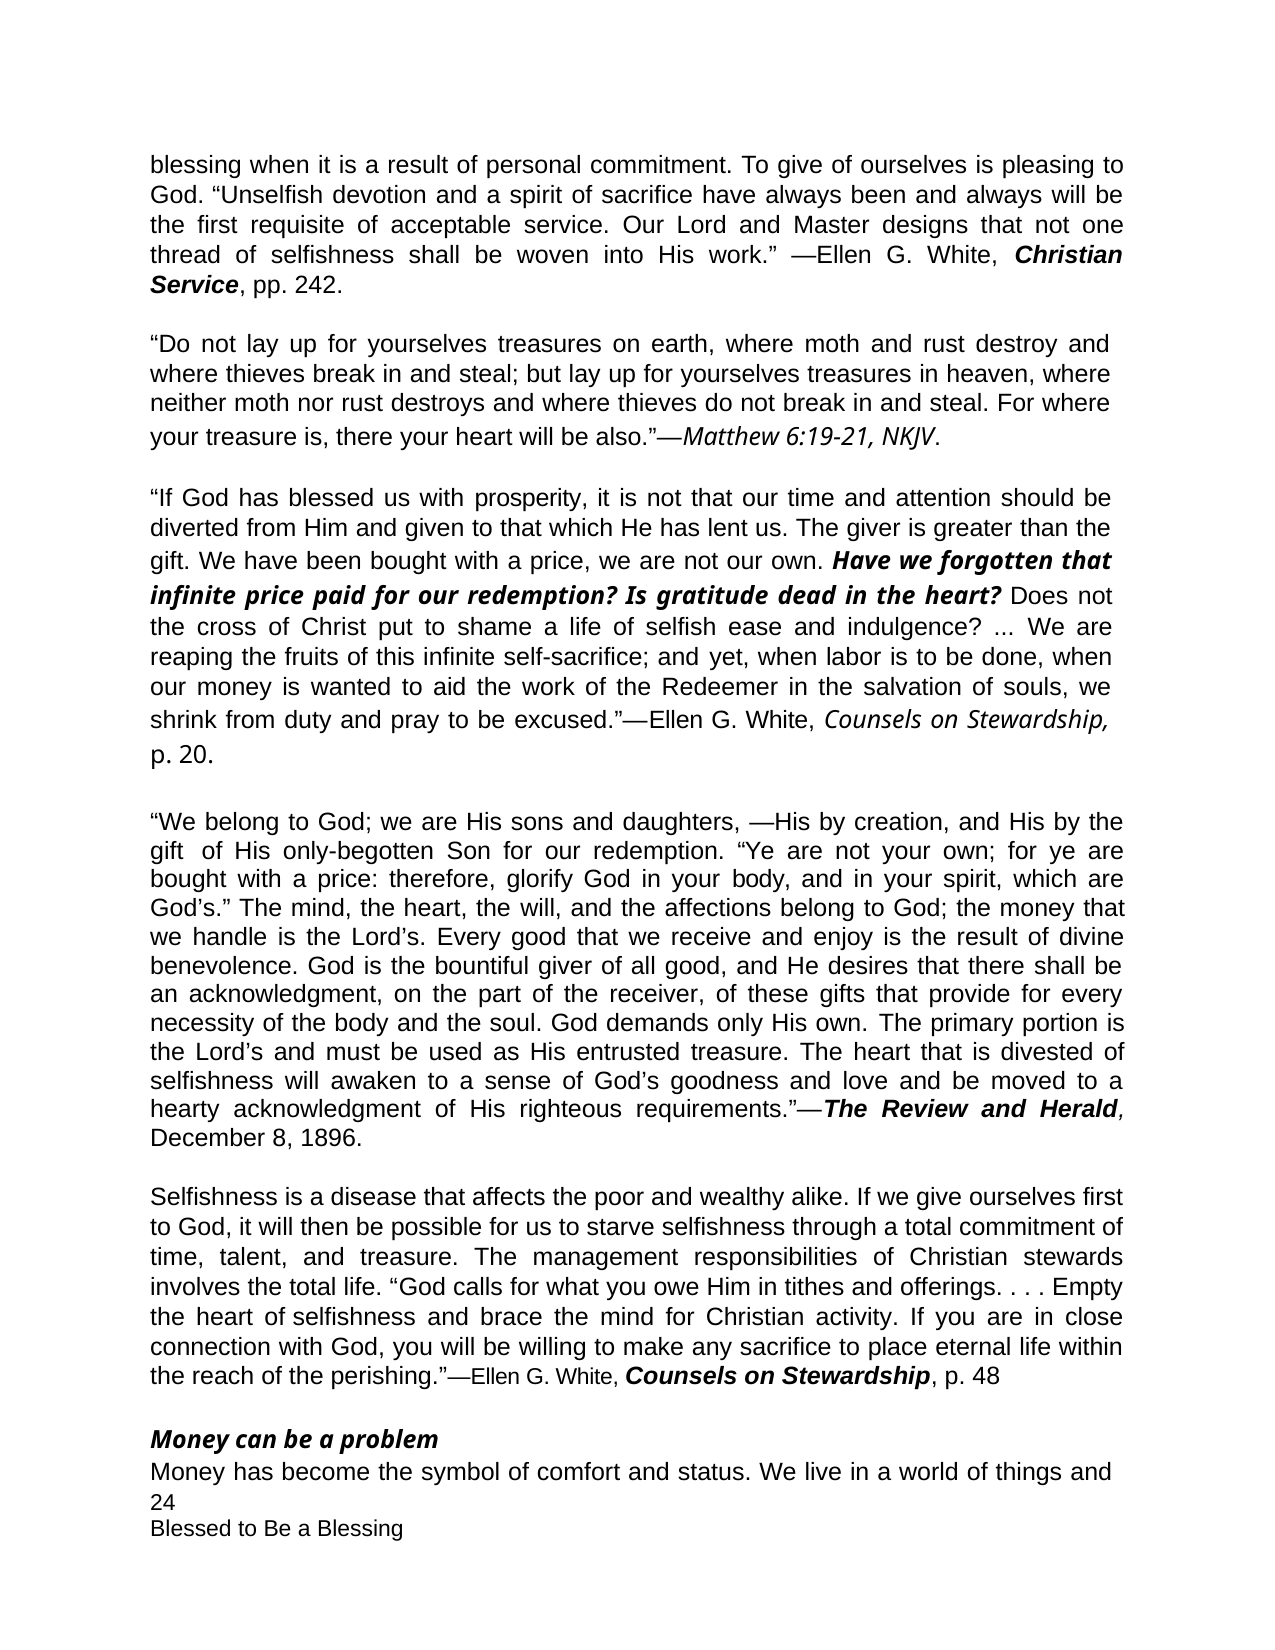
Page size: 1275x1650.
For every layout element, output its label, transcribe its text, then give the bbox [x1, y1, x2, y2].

text “We belong to God; we are His sons and daughters, —His by creation, and His by the gift of His only-begotten Son for our redemption. “Ye are not your own; for ye are bought with a price: therefore, glorify God in your body, and in your spirit, which are God’s.” The mind, the heart, the will, and the affections belong to God; the money that we handle is the Lord’s. Every good that we receive and enjoy is the result of divine benevolence. God is the bountiful giver of all good, and He desires that there shall be an acknowledgment, on the part of the receiver, of these gifts that provide for every necessity of the body and the soul. God demands only His own. The primary portion is the Lord’s and must be used as His entrusted treasure. The heart that is divested of selfishness will awaken to a sense of God’s goodness and love and be moved to a hearty acknowledgment of His righteous requirements.”—The Review and Herald, December 8, 1896. [150, 807, 1125, 1152]
text Selfishness is a disease that affects the poor and wealthy alike. If we give ourselves first to God, it will then be possible for us to starve selfishness through a total commitment of time, talent, and treasure. The management responsibilities of Christian stewards involves the total life. “God calls for what you owe Him in tithes and offerings. . . . Empty the heart of selfishness and brace the mind for Christian activity. If you are in close connection with God, you will be willing to make any sacrifice to place eternal life within the reach of the perishing.”—Ellen G. White, Counsels on Stewardship, p. 48 [150, 1182, 1125, 1390]
subtitle Money can be a problem [150, 1422, 1125, 1456]
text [150, 1457, 1113, 1486]
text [150, 150, 1125, 298]
text “If God has blessed us with prosperity, it is not that our time and attention should be diverted from Him and given to that which He has lent us. The giver is greater than the gift. We have been bought with a price, we are not our own. Have we forgotten that infinite price paid for our redemption? Is gratitude dead in the heart? Does not the cross of Christ put to shame a life of selfish ease and indulgence? ... We are reaping the fruits of this infinite self-sacrifice; and yet, when labor is to be done, when our money is wanted to aid the work of the Redeemer in the salvation of souls, we shrink from duty and pray to be excused.”—Ellen G. White, Counsels on Stewardship, p. 20. [150, 483, 1113, 770]
text “Do not lay up for yourselves treasures on earth, where moth and rust destroy and where thieves break in and steal; but lay up for yourselves treasures in heaven, where neither moth nor rust destroys and where thieves do not break in and steal. For where your treasure is, there your heart will be also.”—Matthew 6:19-21, NKJV. [150, 329, 1113, 452]
